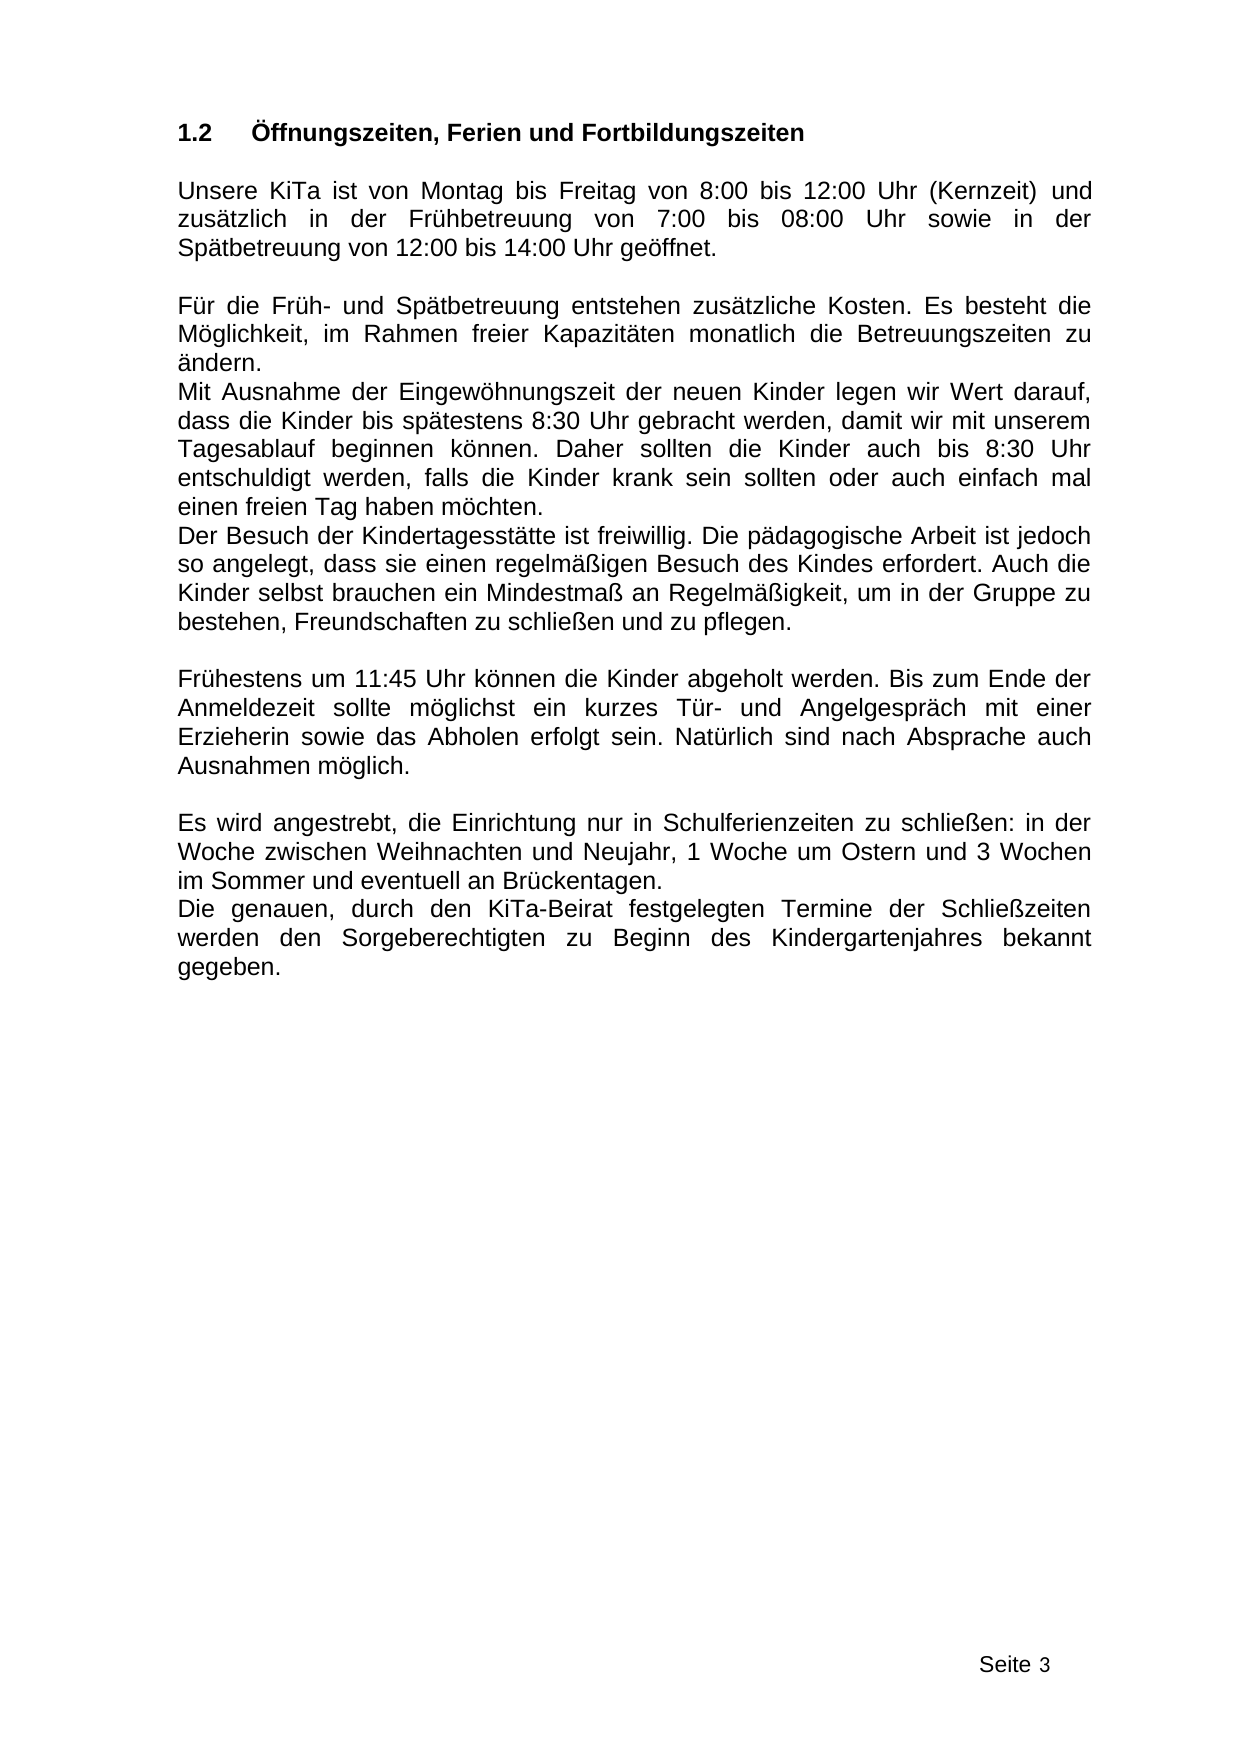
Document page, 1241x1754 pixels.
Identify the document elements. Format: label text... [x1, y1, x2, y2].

text Für die Früh- und Spätbetreuung entstehen zusätzliche Kosten. Es besteht die Möglichkeit, im Rahmen freier Kapazitäten monatlich die Betreuungszeiten zu ändern. [177, 291, 1093, 377]
text Der Besuch der Kindertagesstätte ist freiwillig. Die pädagogische Arbeit ist jedoch so angelegt, dass sie einen regelmäßigen Besuch des Kindes erfordert. Auch die Kinder selbst brauchen ein Mindestmaß an Regelmäßigkeit, um in der Gruppe zu bestehen, Freundschaften zu schließen und zu pflegen. [177, 521, 1093, 636]
text Frühestens um 11:45 Uhr können die Kinder abgeholt werden. Bis zum Ende der Anmeldezeit sollte möglichst ein kurzes Tür- und Angelgespräch mit einer Erzieherin sowie das Abholen erfolgt sein. Natürlich sind nach Absprache auch Ausnahmen möglich. [177, 664, 1093, 779]
text Es wird angestrebt, die Einrichtung nur in Schulferienzeiten zu schließen: in der Woche zwischen Weihnachten und Neujahr, 1 Woche um Ostern und 3 Wochen im Sommer und eventuell an Brückentagen. [177, 808, 1093, 894]
text Unsere KiTa ist von Montag bis Freitag von 8:00 bis 12:00 Uhr (Kernzeit) und zusätzlich in der Frühbetreuung von 7:00 bis 08:00 Uhr sowie in der Spätbetreuung von 12:00 bis 14:00 Uhr geöffnet. [177, 176, 1093, 262]
text Mit Ausnahme der Eingewöhnungszeit der neuen Kinder legen wir Wert darauf, dass die Kinder bis spätestens 8:30 Uhr gebracht werden, damit wir mit unserem Tagesablauf beginnen können. Daher sollten die Kinder auch bis 8:30 Uhr entschuldigt werden, falls die Kinder krank sein sollten oder auch einfach mal einen freien Tag haben möchten. [177, 377, 1093, 521]
list 1.2 Öffnungszeiten, Ferien und Fortbildungszeiten [177, 118, 1093, 147]
text Die genauen, durch den KiTa-Beirat festgelegten Termine der Schließzeiten werden den Sorgeberechtigten zu Beginn des Kindergartenjahres bekannt gegeben. [177, 894, 1093, 981]
